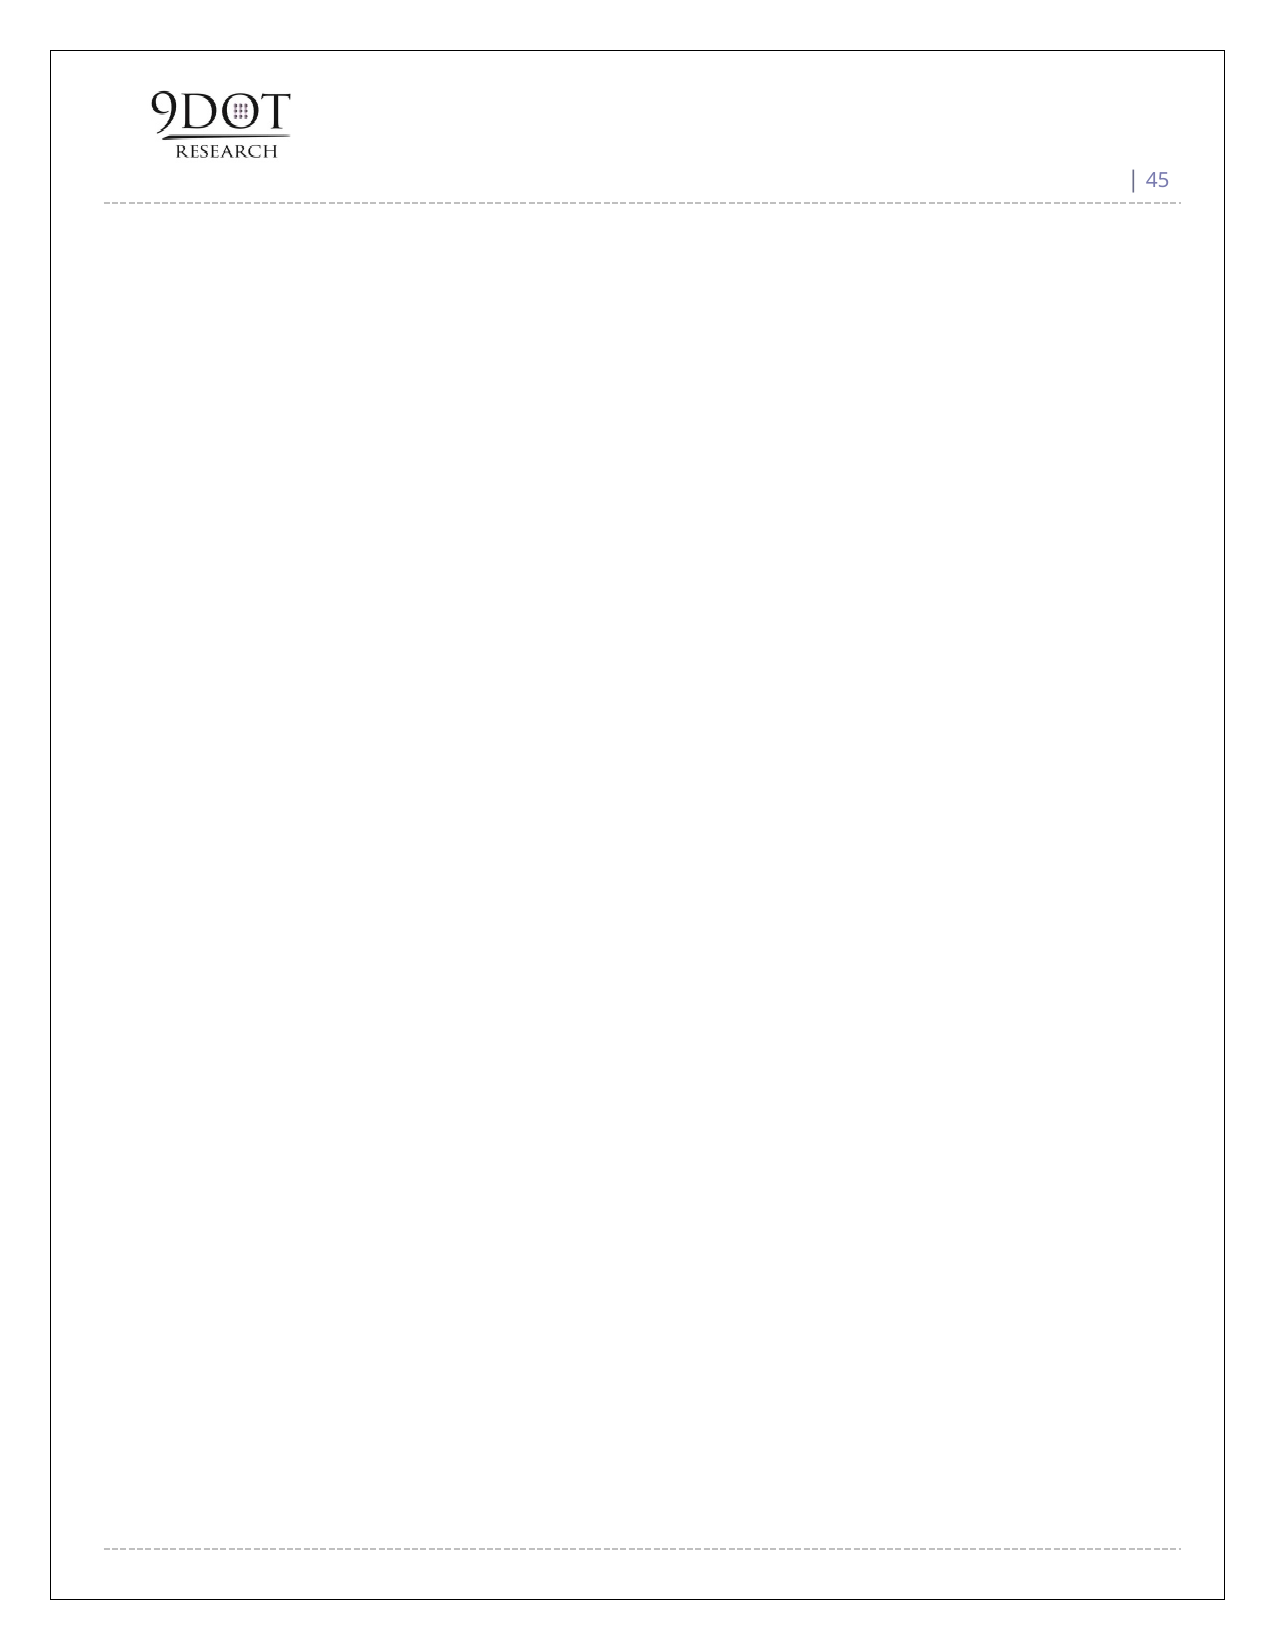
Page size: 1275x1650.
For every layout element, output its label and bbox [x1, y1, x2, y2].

picture [115, 60, 339, 186]
